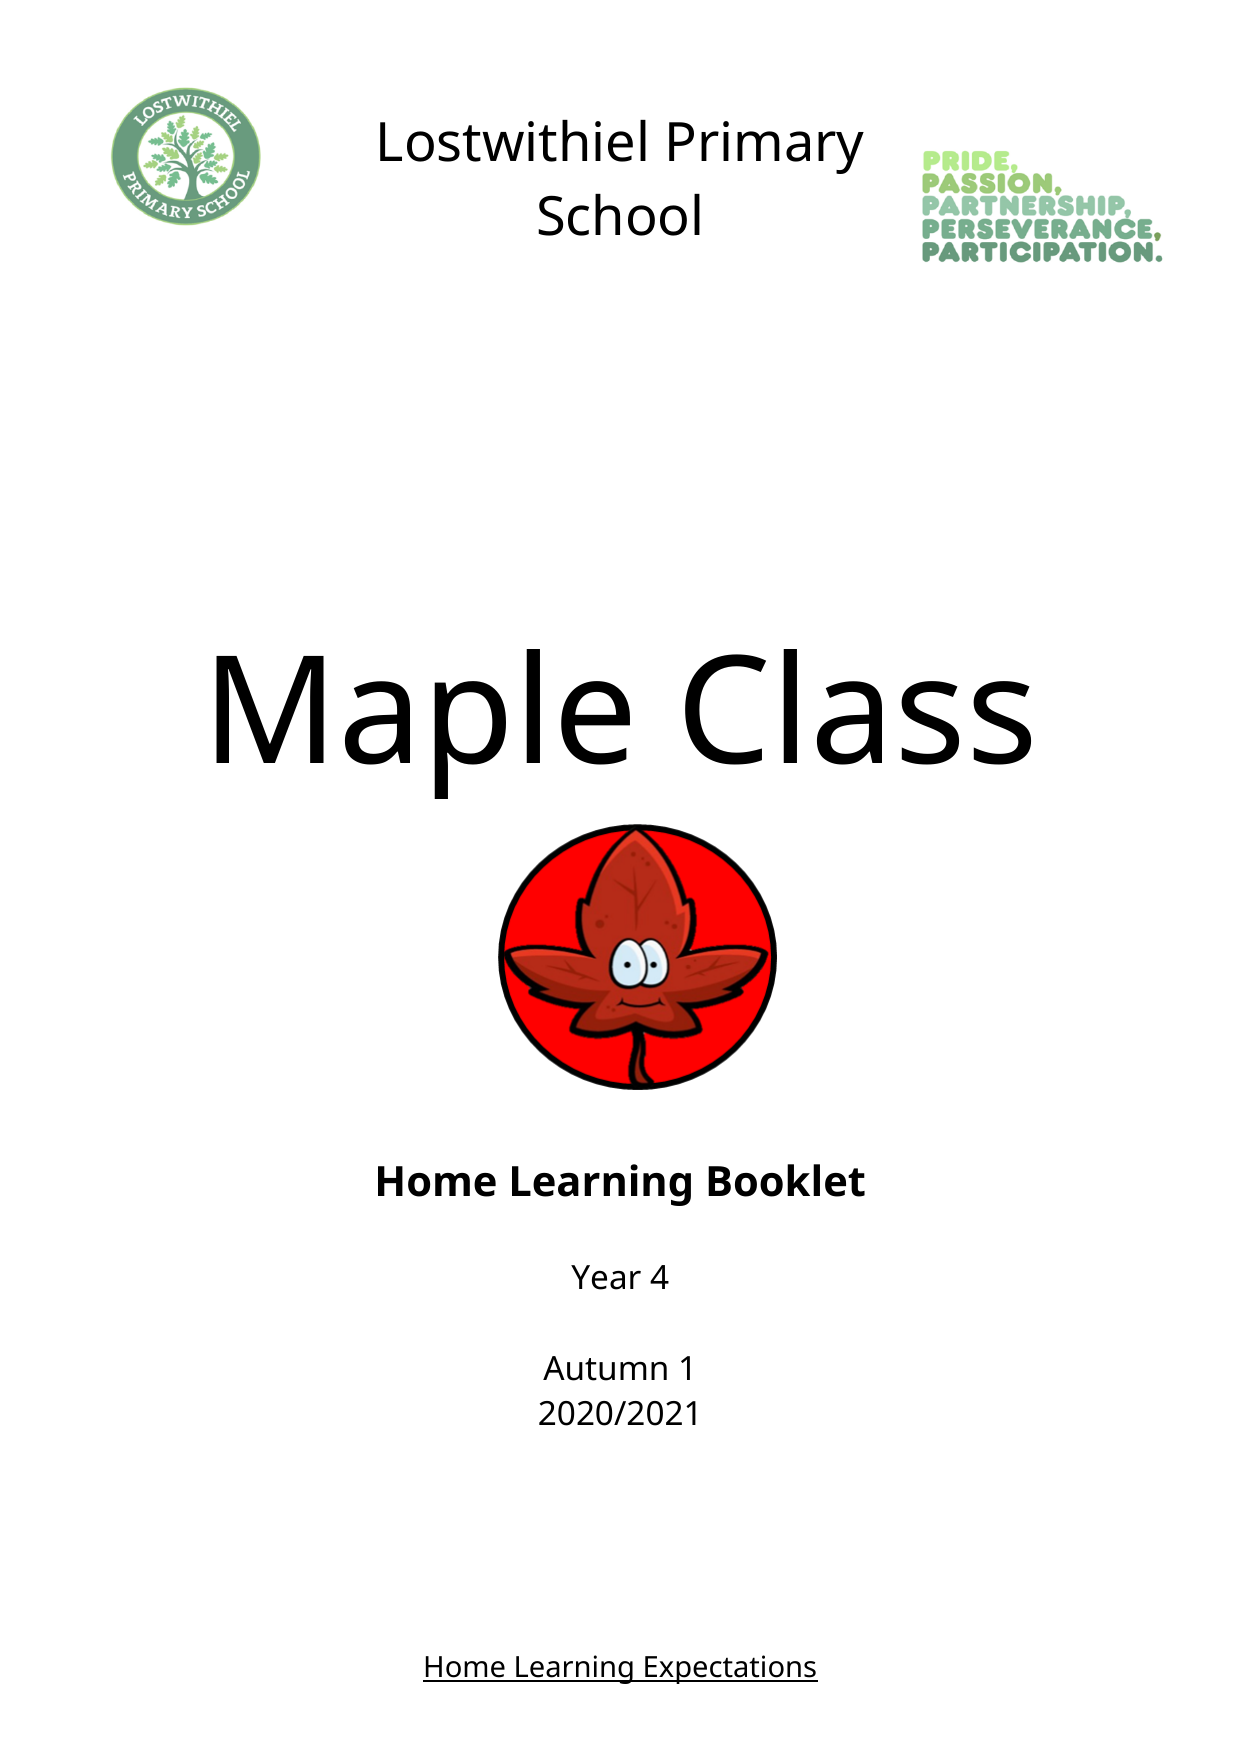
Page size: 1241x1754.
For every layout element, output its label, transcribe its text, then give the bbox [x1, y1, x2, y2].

picture [907, 140, 1177, 272]
picture [109, 81, 264, 104]
text Home Learning Booklet [75, 1151, 1165, 1208]
text School [75, 177, 1165, 251]
text Lostwithiel Primary [75, 104, 1165, 177]
text Year 4 [75, 1254, 1165, 1299]
text Autumn 1 [75, 1344, 1165, 1390]
picture [484, 812, 791, 1104]
text Home Learning Expectations [75, 1646, 1165, 1686]
text 2020/2021 [75, 1390, 1165, 1435]
text Maple Class [75, 399, 1165, 807]
